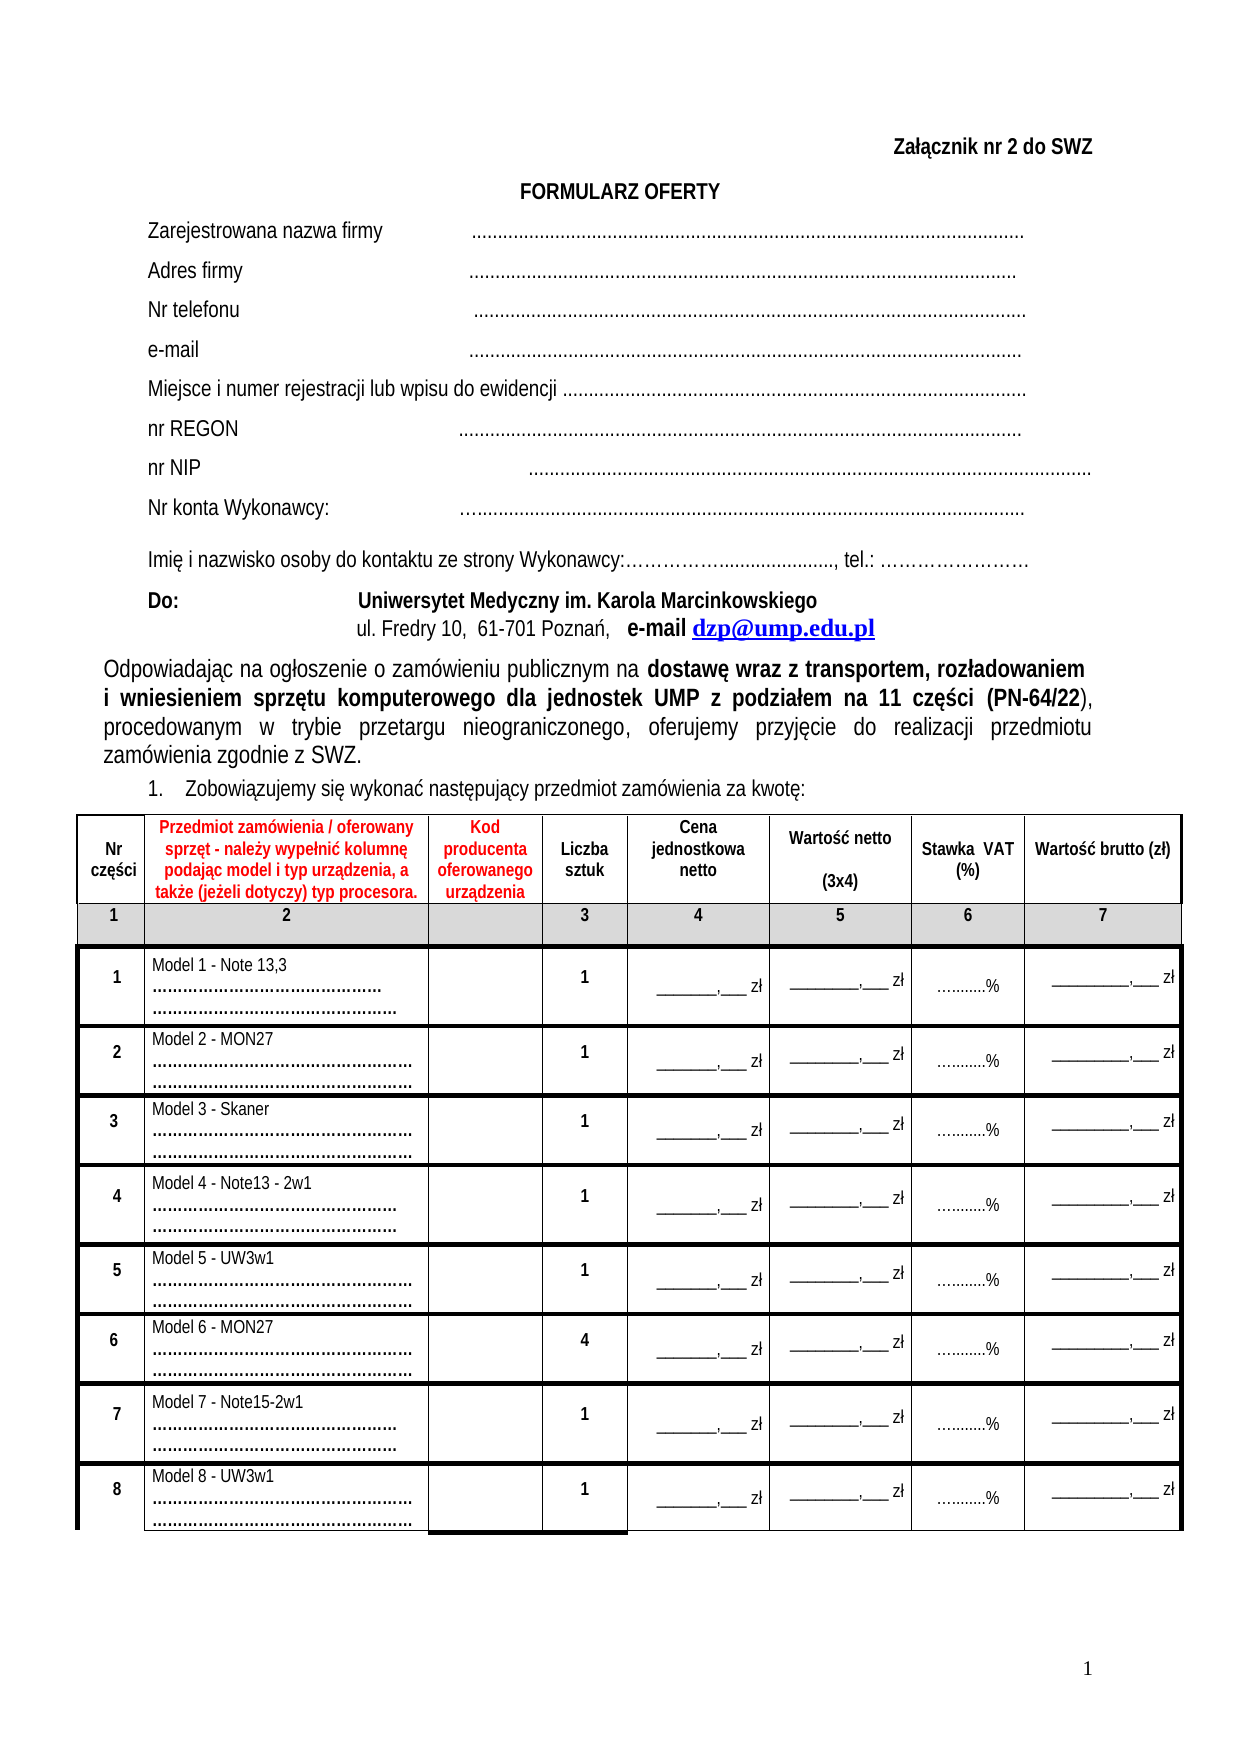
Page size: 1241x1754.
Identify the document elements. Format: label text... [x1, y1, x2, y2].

table_cell 7 [1025, 904, 1181, 944]
table_cell ________,___ zł [770, 1098, 911, 1162]
list Zobowiązujemy się wykonać następujący przedmiot zamówienia za kwotę: [148, 775, 1093, 802]
table_header Przedmiot zamówienia / oferowany sprzęt - należy wypełnić kolumnę podając model i typ urządzenia, a także (jeżeli dotyczy) typ procesora. [145, 815, 428, 902]
table_cell 1 [543, 1028, 627, 1093]
table_cell …........% [912, 1167, 1024, 1242]
table_cell ________,___ zł [770, 1028, 911, 1093]
text Załącznik nr 2 do SWZ [148, 133, 1093, 159]
text Adres firmy ......................................................................................................... [148, 257, 1093, 283]
table_header Kod producenta oferowanego urządzenia [428, 815, 542, 902]
table_cell [429, 1247, 542, 1312]
table_cell [429, 1386, 542, 1461]
table_cell 6 [912, 904, 1024, 944]
table_cell 1 [543, 949, 627, 1024]
table_cell ________,___ zł [770, 949, 911, 1024]
text e-mail .......................................................................................................... [148, 336, 1093, 362]
table_cell …........% [912, 1247, 1024, 1312]
table_cell …........% [912, 1316, 1024, 1381]
table_cell ________,___ zł [770, 1247, 911, 1312]
table_cell ________,___ zł [770, 1386, 911, 1461]
text nr NIP ............................................................................................................ Nr konta Wykonawcy: …......................................................................................................... [148, 454, 1093, 520]
table_cell ________,___ zł [770, 1466, 911, 1530]
table_cell _________,___ zł [1025, 1386, 1179, 1461]
table_cell 4 [628, 904, 769, 944]
table_cell 5 [770, 904, 911, 944]
table_cell [429, 1167, 542, 1242]
table_cell _________,___ zł [1025, 1316, 1179, 1381]
table_cell 1 [543, 1466, 627, 1530]
table_cell Model 1 - Note 13,3 ……………………………………… ………………………………………… [145, 949, 428, 1024]
table_cell 6 [80, 1316, 144, 1381]
text Nr telefonu .......................................................................................................... [148, 296, 1093, 323]
table_cell 4 [543, 1316, 627, 1381]
table_cell [429, 1466, 542, 1530]
table_header Wartość brutto (zł) [1025, 815, 1180, 902]
table_cell Model 5 - UW3w1 …………………………………………… …………………………………………… [145, 1247, 428, 1312]
table_cell 2 [80, 1028, 144, 1093]
table_cell …........% [912, 1098, 1024, 1162]
table_cell …........% [912, 1386, 1024, 1461]
table_cell 1 [78, 904, 144, 944]
table_cell 5 [80, 1247, 144, 1312]
table_header Nr części [78, 816, 144, 902]
table_cell [429, 949, 542, 1024]
text ul. Fredry 10, 61-701 Poznań, e-mail dzp@ump.edu.pl [148, 613, 1093, 642]
table_cell 7 [80, 1386, 144, 1461]
table_cell …........% [912, 949, 1024, 1024]
table_cell 1 [543, 1098, 627, 1162]
table_cell [429, 1098, 542, 1162]
table_cell 8 [80, 1466, 144, 1530]
table_header Liczba sztuk [542, 815, 627, 902]
table_cell Model 3 - Skaner …………………………………………… …………………………………………… [145, 1098, 428, 1162]
table_cell ________,___ zł [770, 1316, 911, 1381]
table_cell …........% [912, 1028, 1024, 1093]
table_cell _______,___ zł [628, 1247, 769, 1312]
table_cell 1 [80, 949, 144, 1024]
table_cell _________,___ zł [1025, 1247, 1179, 1312]
text Zarejestrowana nazwa firmy .......................................................................................................... [148, 217, 1093, 244]
table_cell _________,___ zł [1025, 1028, 1179, 1093]
table_header Stawka VAT (%) [911, 815, 1024, 902]
table_cell [429, 904, 542, 944]
table_header Wartość netto (3x4) [769, 815, 911, 902]
table_cell [429, 1028, 542, 1093]
table_cell _______,___ zł [628, 1167, 769, 1242]
table_cell _______,___ zł [628, 1316, 769, 1381]
table_cell 3 [543, 904, 627, 944]
table_cell _______,___ zł [628, 1028, 769, 1093]
text Miejsce i numer rejestracji lub wpisu do ewidencji ......................................................................................... [148, 375, 1093, 402]
table_cell _________,___ zł [1025, 1098, 1179, 1162]
table_cell _______,___ zł [628, 1386, 769, 1461]
table_cell _________,___ zł [1025, 1167, 1179, 1242]
text Imię i nazwisko osoby do kontaktu ze strony Wykonawcy:……………......................, tel.: …………………… [148, 546, 1093, 572]
table_cell …........% [912, 1466, 1024, 1530]
text Do: Uniwersytet Medyczny im. Karola Marcinkowskiego [148, 587, 1093, 613]
text nr REGON ............................................................................................................ [148, 415, 1093, 441]
table_cell 2 [145, 904, 428, 944]
table_cell Model 2 - MON27 …………………………………………… …………………………………………… [145, 1028, 428, 1093]
table_cell 1 [543, 1247, 627, 1312]
table_cell _______,___ zł [628, 949, 769, 1024]
table_cell _________,___ zł [1025, 1466, 1179, 1530]
table_cell 1 [543, 1386, 627, 1461]
table_cell [429, 1316, 542, 1381]
table_cell _______,___ zł [628, 1098, 769, 1162]
text FORMULARZ OFERTY [148, 178, 1093, 204]
table_cell Model 7 - Note15-2w1 ………………………………………… ………………………………………… [145, 1386, 428, 1461]
table_cell 4 [80, 1167, 144, 1242]
table_cell Model 8 - UW3w1 …………………………………………… …………………………………………… [145, 1466, 428, 1530]
table_cell 1 [543, 1167, 627, 1242]
table_cell Model 4 - Note13 - 2w1 ………………………………………… ………………………………………… [145, 1167, 428, 1242]
table_cell _______,___ zł [628, 1466, 769, 1530]
text Odpowiadając na ogłoszenie o zamówieniu publicznym na dostawę wraz z transportem, rozładowaniem i wniesieniem sprzętu komputerowego dla jednostek UMP z podziałem na 11 części (PN-64/22), procedowanym w trybie przetargu nieograniczonego, oferujemy przyjęcie do realizacji przedmiotu zamówienia zgodnie z SWZ. [103, 654, 1093, 769]
table_cell _________,___ zł [1025, 949, 1179, 1024]
table_cell ________,___ zł [770, 1167, 911, 1242]
table_cell 3 [80, 1098, 144, 1162]
table_header Cena jednostkowa netto [627, 815, 769, 902]
table_cell Model 6 - MON27 …………………………………………… …………………………………………… [145, 1316, 428, 1381]
